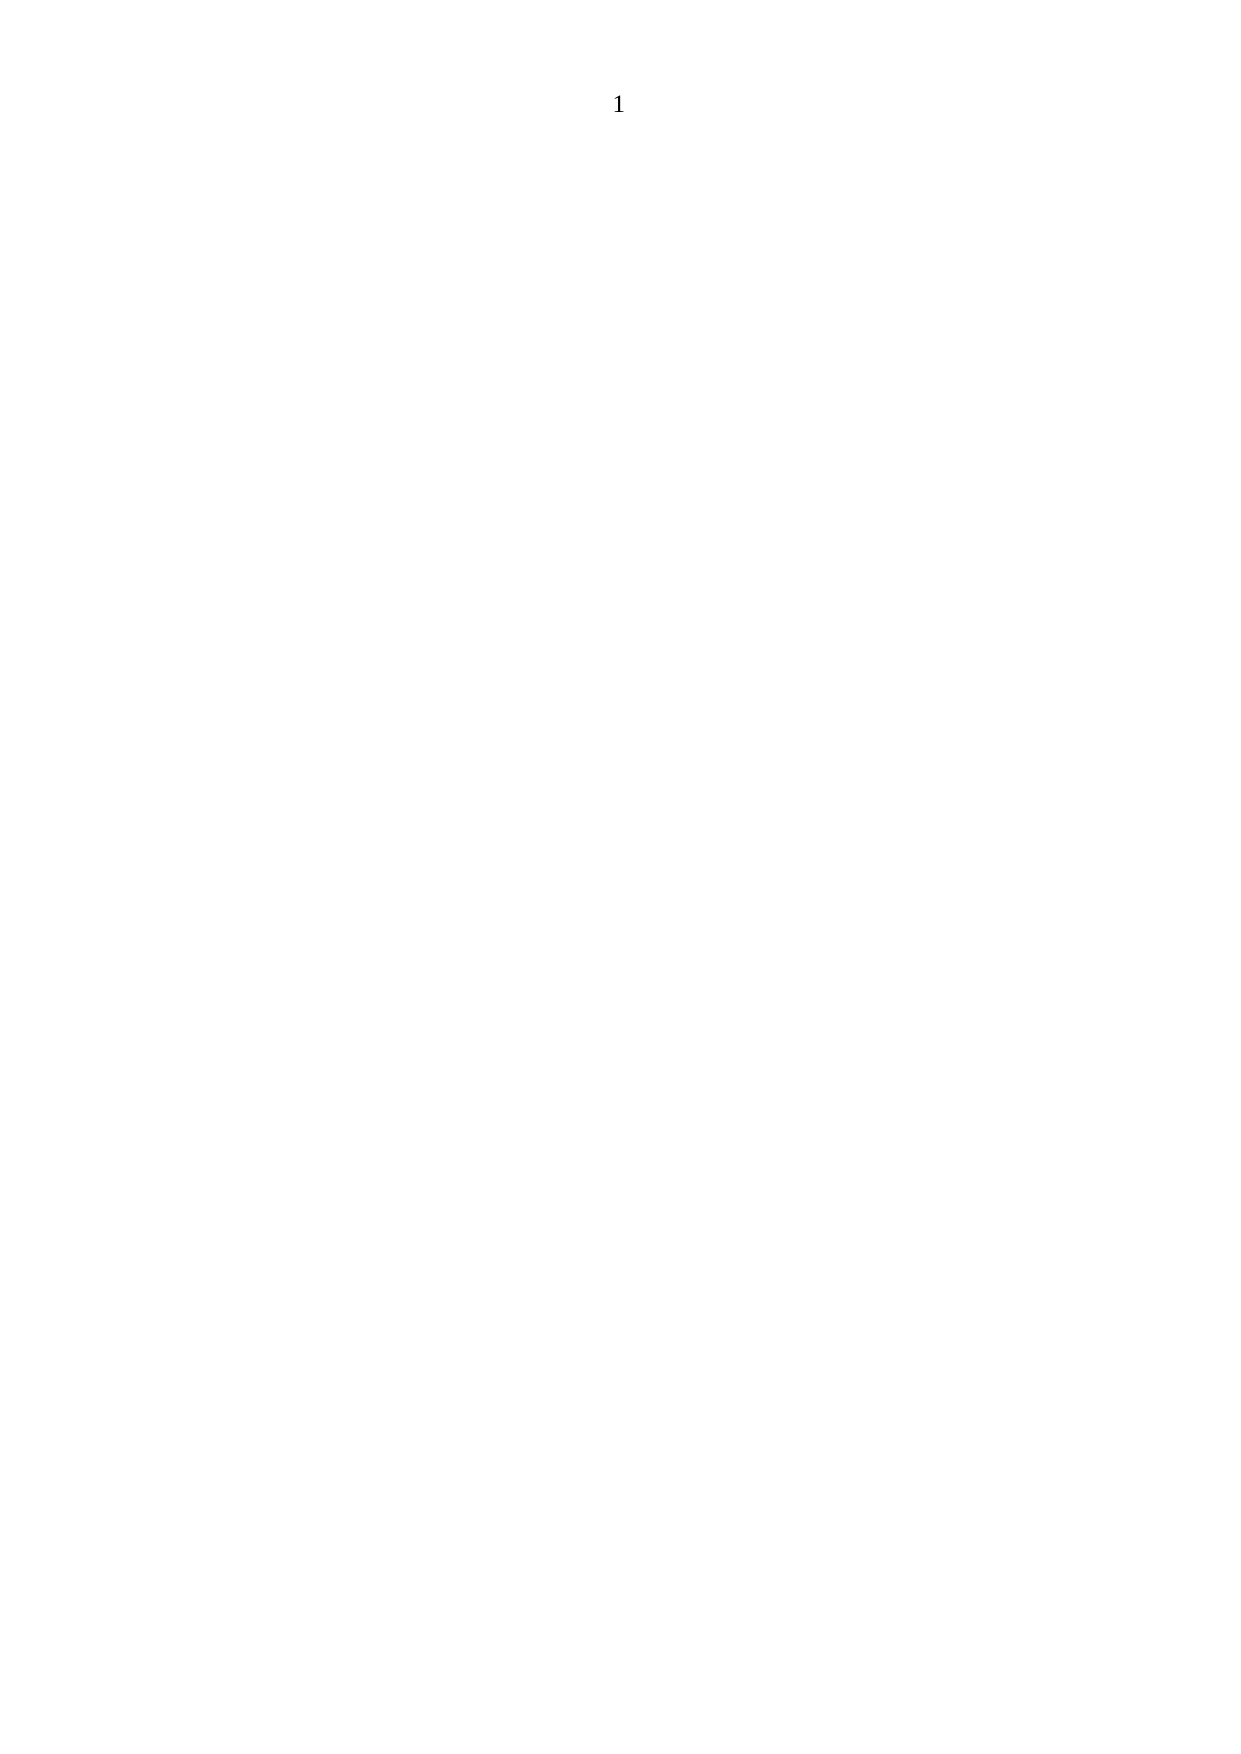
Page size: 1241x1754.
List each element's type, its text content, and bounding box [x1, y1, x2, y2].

text 1 [94, 85, 1144, 122]
